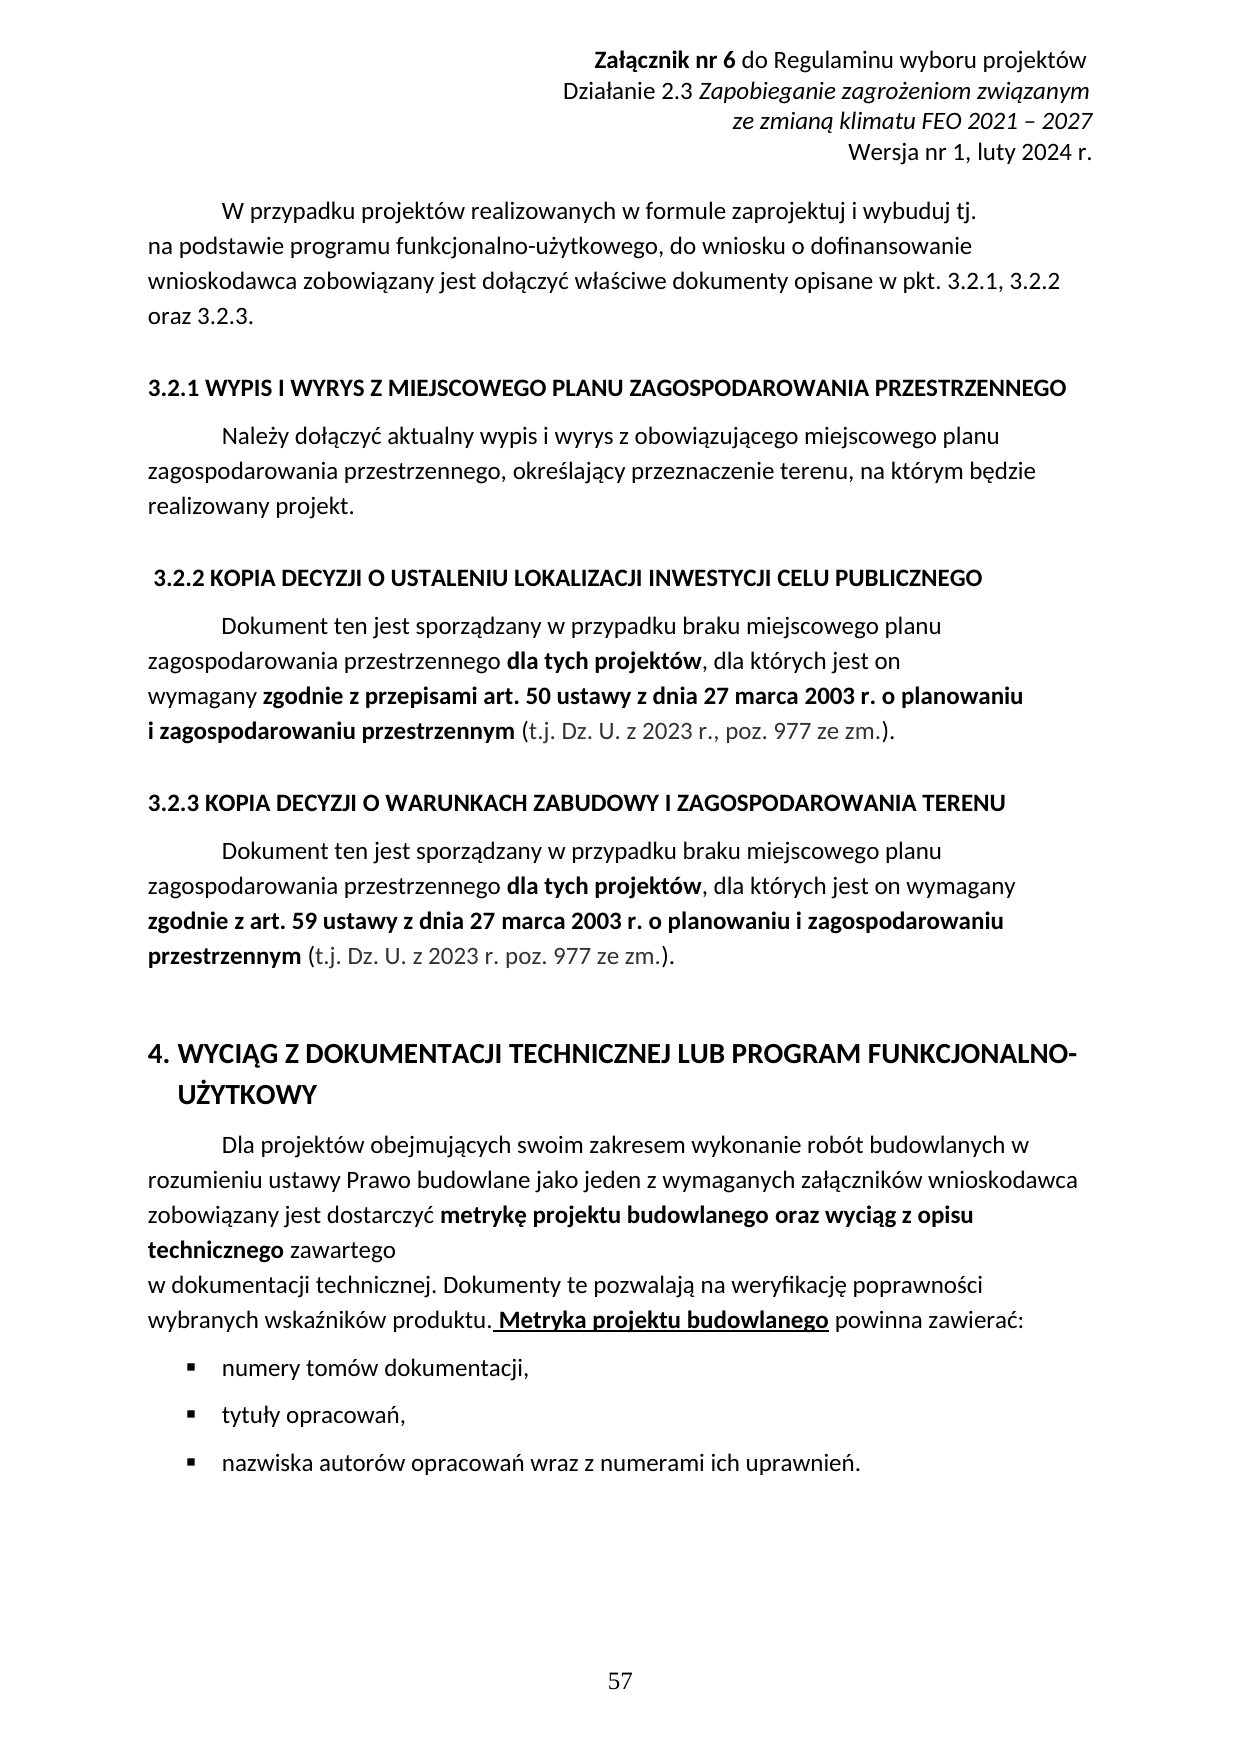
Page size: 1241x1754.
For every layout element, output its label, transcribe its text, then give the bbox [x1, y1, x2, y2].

list WYCIĄG Z DOKUMENTACJI TECHNICZNEJ LUB PROGRAM FUNKCJONALNO-UŻYTKOWY [148, 1035, 1092, 1112]
list numery tomów dokumentacji, [185, 1352, 1092, 1382]
text Dla projektów obejmujących swoim zakresem wykonanie robót budowlanych w rozumieniu ustawy Prawo budowlane jako jeden z wymaganych załączników wnioskodawca zobowiązany jest dostarczyć metrykę projektu budowlanego oraz wyciąg z opisu technicznego zawartego w dokumentacji technicznej. Dokumenty te pozwalają na weryfikację poprawności wybranych wskaźników produktu. Metryka projektu budowlanego powinna zawierać: [148, 1129, 1092, 1335]
text W przypadku projektów realizowanych w formule zaprojektuj i wybuduj tj. na podstawie programu funkcjonalno-użytkowego, do wniosku o dofinansowanie wnioskodawca zobowiązany jest dołączyć właściwe dokumenty opisane w pkt. 3.2.1, 3.2.2 oraz 3.2.3. [148, 195, 1092, 331]
list nazwiska autorów opracowań wraz z numerami ich uprawnień. [185, 1447, 1092, 1477]
text 3.2.1 WYPIS I WYRYS Z MIEJSCOWEGO PLANU ZAGOSPODAROWANIA PRZESTRZENNEGO [148, 373, 1092, 403]
text Należy dołączyć aktualny wypis i wyrys z obowiązującego miejscowego planu zagospodarowania przestrzennego, określający przeznaczenie terenu, na którym będzie realizowany projekt. [148, 420, 1092, 521]
list tytuły opracowań, [185, 1399, 1092, 1430]
text 3.2.3 KOPIA DECYZJI O WARUNKACH ZABUDOWY I ZAGOSPODAROWANIA TERENU [148, 788, 1092, 818]
text Dokument ten jest sporządzany w przypadku braku miejscowego planu zagospodarowania przestrzennego dla tych projektów, dla których jest on wymagany zgodnie z art. 59 ustawy z dnia 27 marca 2003 r. o planowaniu i zagospodarowaniu przestrzennym (t.j. Dz. U. z 2023 r. poz. 977 ze zm.). [148, 835, 1092, 971]
text 3.2.2 KOPIA DECYZJI O USTALENIU LOKALIZACJI INWESTYCJI CELU PUBLICZNEGO [153, 563, 1092, 593]
text Dokument ten jest sporządzany w przypadku braku miejscowego planu zagospodarowania przestrzennego dla tych projektów, dla których jest on wymagany zgodnie z przepisami art. 50 ustawy z dnia 27 marca 2003 r. o planowaniu i zagospodarowaniu przestrzennym (t.j. Dz. U. z 2023 r., poz. 977 ze zm.). [148, 610, 1092, 746]
